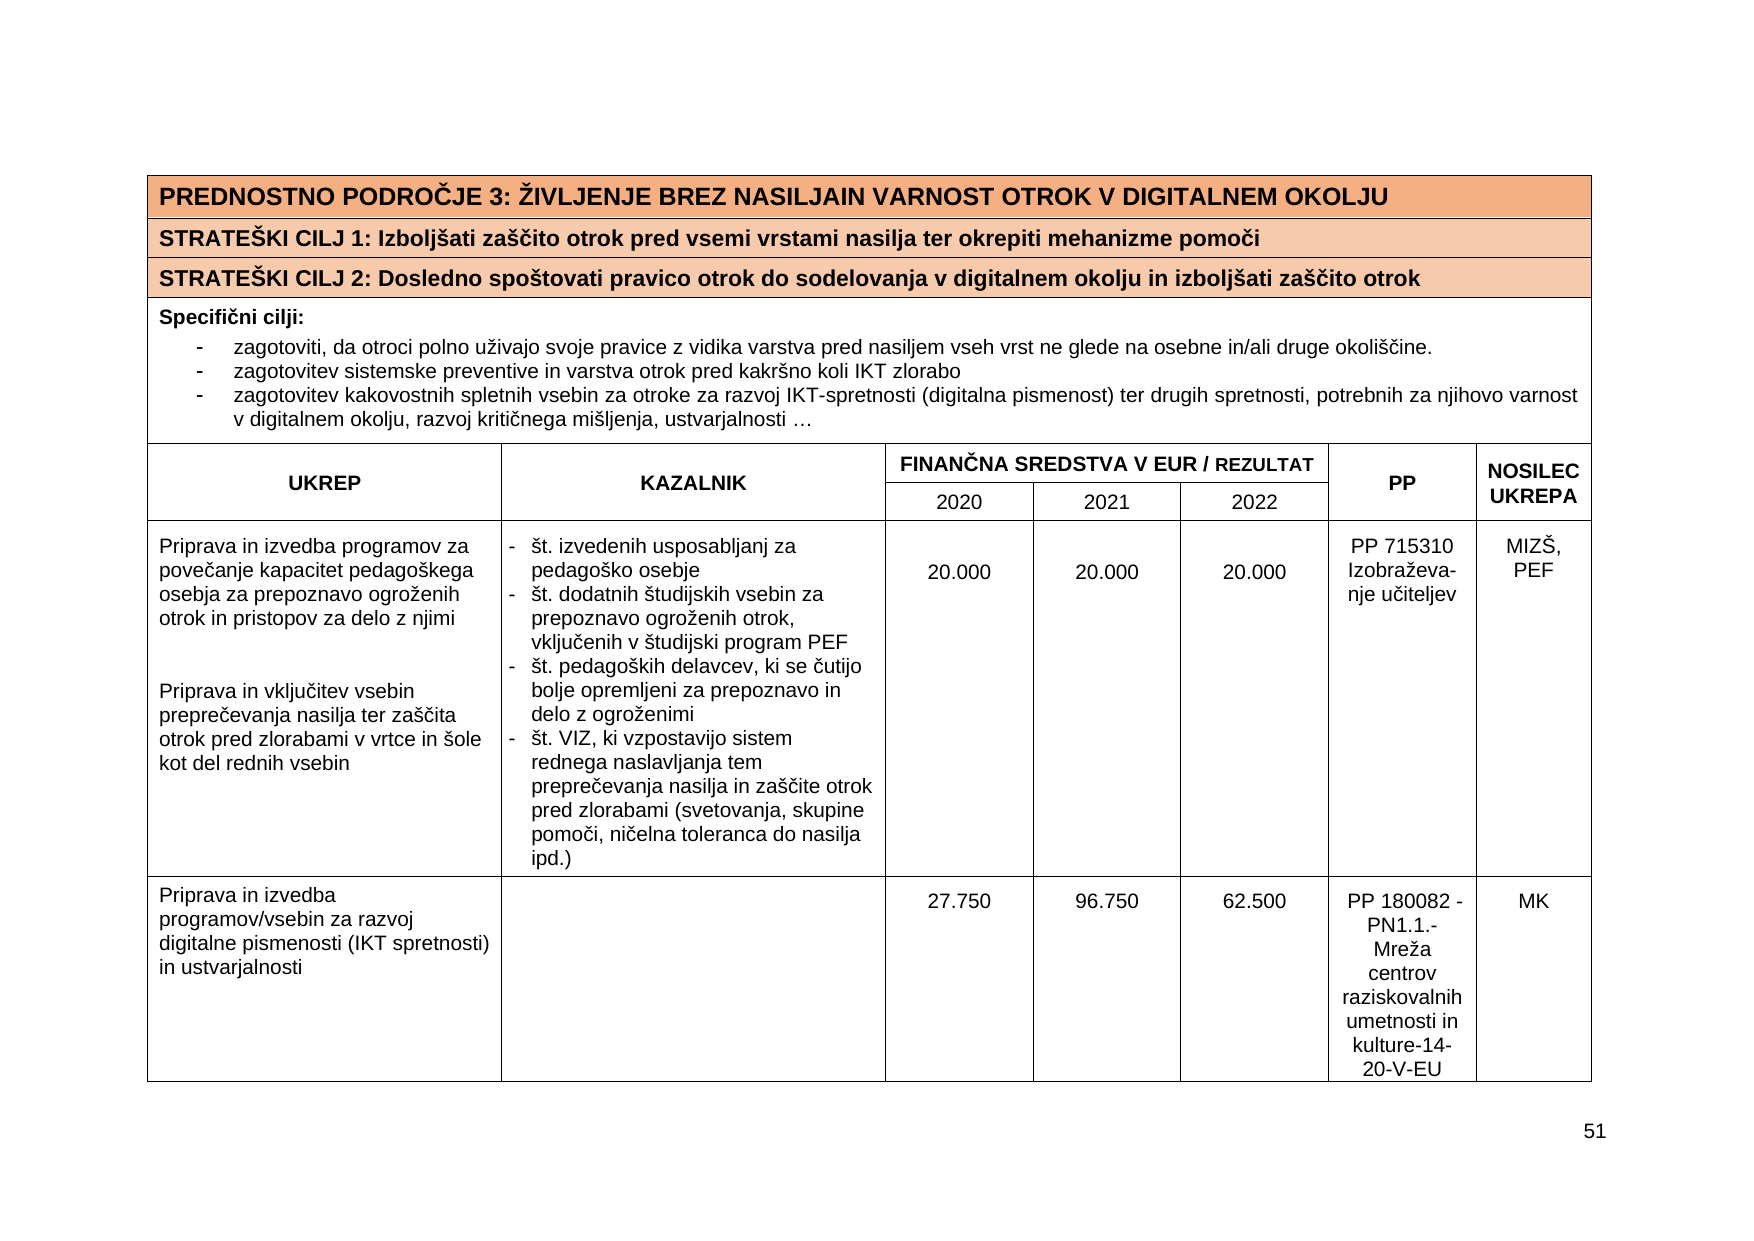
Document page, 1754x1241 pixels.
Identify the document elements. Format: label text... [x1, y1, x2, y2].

table_cell MIZŠ, PEF [1477, 521, 1591, 876]
table_cell UKREP [148, 444, 501, 520]
table_cell [502, 877, 885, 1081]
table_header PREDNOSTNO PODROČJE 3: ŽIVLJENJE BREZ NASILJAIN VARNOST OTROK V DIGITALNEM OKOLJU [148, 176, 1591, 217]
table_cell KAZALNIK [502, 444, 885, 520]
table_cell 96.750 [1034, 877, 1180, 1081]
table_cell št. izvedenih usposabljanj za pedagoško osebje št. dodatnih študijskih vsebin za prepoznavo ogroženih otrok, vključenih v študijski program PEF št. pedagoških delavcev, ki se čutijo bolje opremljeni za prepoznavo in delo z ogroženimi št. VIZ, ki vzpostavijo sistem rednega naslavljanja tem preprečevanja nasilja in zaščite otrok pred zlorabami (svetovanja, skupine pomoči, ničelna toleranca do nasilja ipd.) [502, 521, 885, 876]
table_cell NOSILEC UKREPA [1477, 444, 1591, 520]
table_cell strateški cilj 2: Dosledno spoštovati pravico otrok do sodelovanja v digitalnem okolju in izboljšati zaščito otrok [148, 258, 1591, 297]
table_cell Specifični cilji: zagotoviti, da otroci polno uživajo svoje pravice z vidika varstva pred nasiljem vseh vrst ne glede na osebne in/ali druge okoliščine. zagotovitev sistemske preventive in varstva otrok pred kakršno koli IKT zlorabo zagotovitev kakovostnih spletnih vsebin za otroke za razvoj IKT-spretnosti (digitalna pismenost) ter drugih spretnosti, potrebnih za njihovo varnost v digitalnem okolju, razvoj kritičnega mišljenja, ustvarjalnosti … [148, 298, 1591, 443]
table_cell 20.000 [1181, 521, 1328, 876]
table_cell PP 715310 Izobraževa- nje učiteljev [1329, 521, 1476, 876]
table_cell 2020 [886, 483, 1033, 520]
table_cell 20.000 [1034, 521, 1180, 876]
table_cell PP [1329, 444, 1476, 520]
table_cell strateški cilj 1: Izboljšati zaščito otrok pred vsemi vrstami nasilja ter okrepiti mehanizme pomoči [148, 219, 1591, 257]
table_cell Priprava in izvedba programov za povečanje kapacitet pedagoškega osebja za prepoznavo ogroženih otrok in pristopov za delo z njimi Priprava in vključitev vsebin preprečevanja nasilja ter zaščita otrok pred zlorabami v vrtce in šole kot del rednih vsebin [148, 521, 501, 876]
table_cell MK [1477, 877, 1591, 1081]
table_cell FINANČNA SREDSTVA V EUR / REZULTAT [886, 444, 1328, 482]
table_cell 20.000 [886, 521, 1033, 876]
table_cell 27.750 [886, 877, 1033, 1081]
table_cell 62.500 [1181, 877, 1328, 1081]
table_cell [148, 877, 501, 1081]
table_cell 2021 [1034, 483, 1180, 520]
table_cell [1329, 877, 1476, 1081]
table_cell 2022 [1181, 483, 1328, 520]
